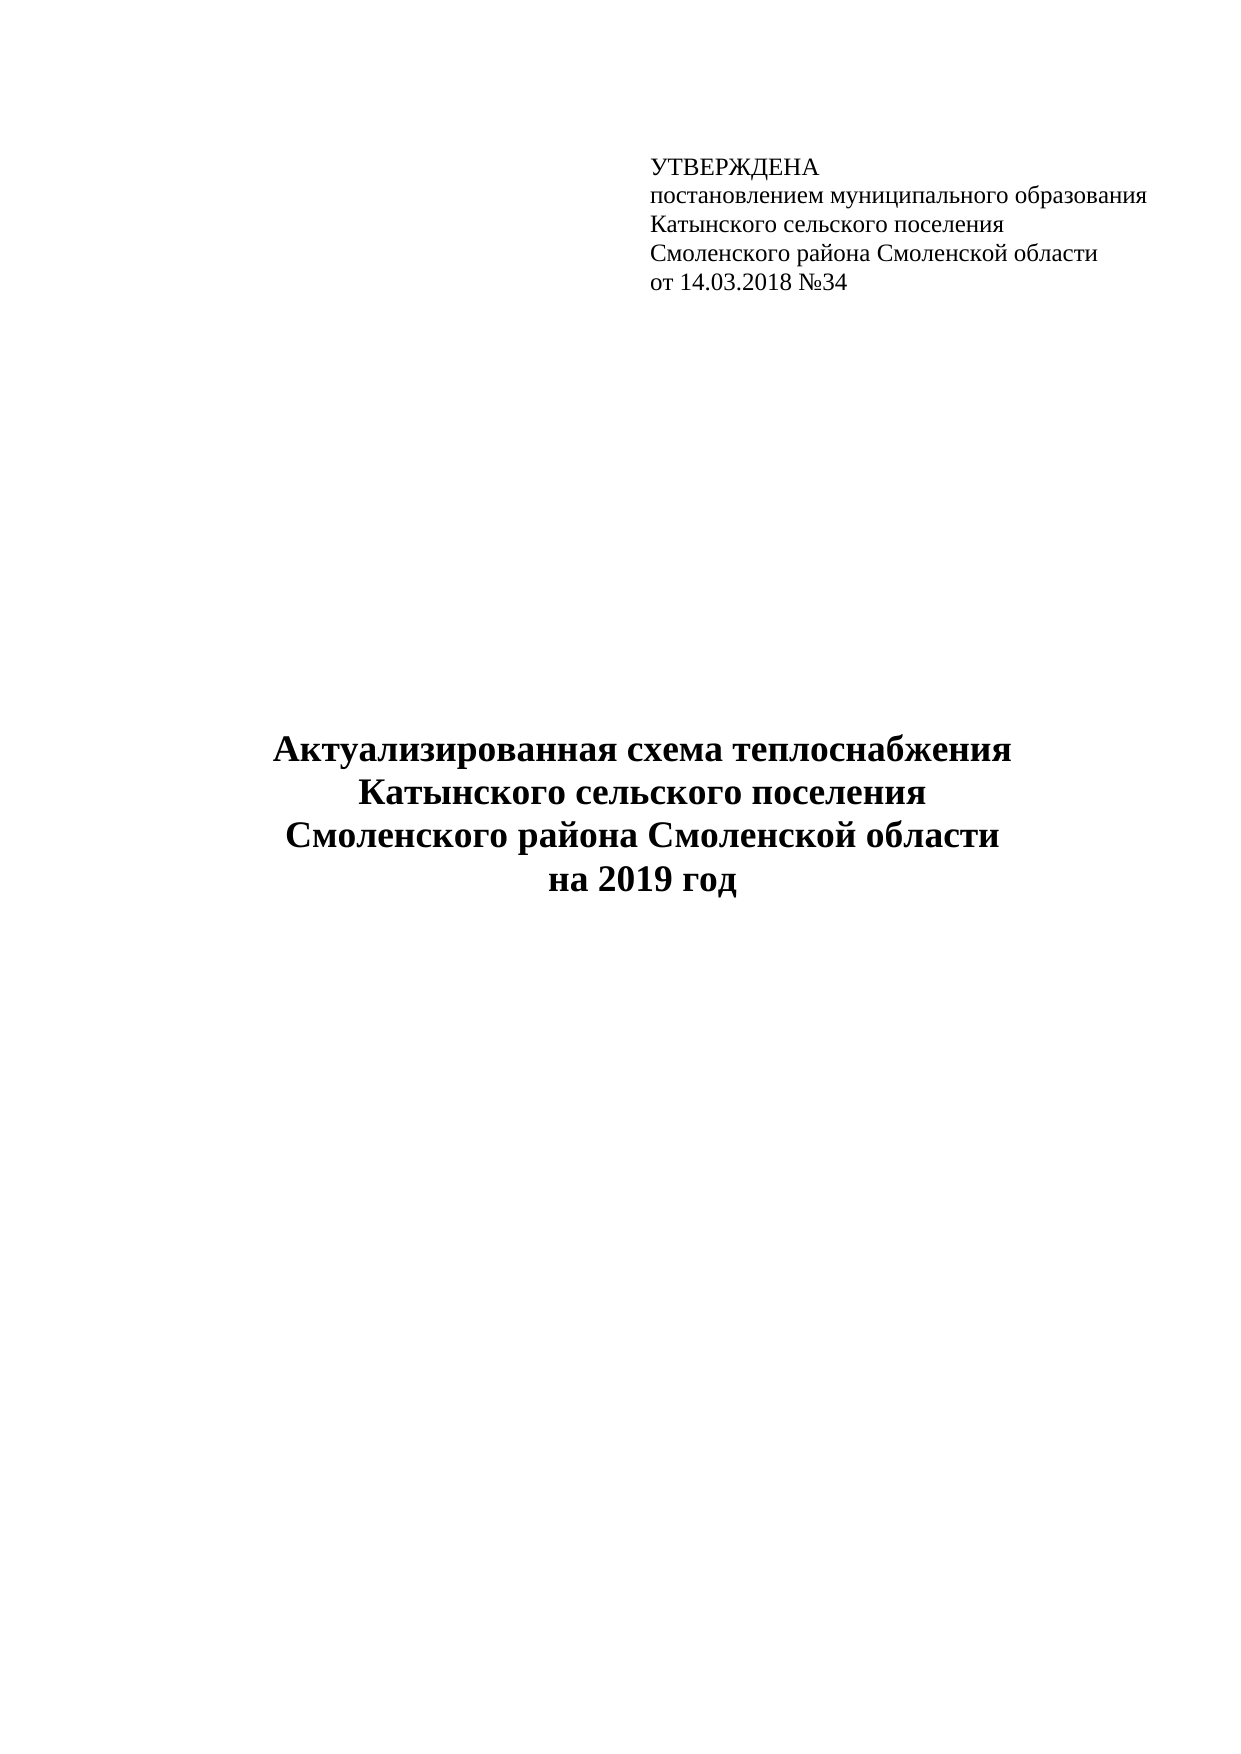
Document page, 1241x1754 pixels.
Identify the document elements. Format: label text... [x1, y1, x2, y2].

text УТВЕРЖДЕНА [118, 152, 1167, 180]
text от 14.03.2018 №34 [118, 267, 1167, 295]
text Актуализированная схема теплоснабжения [118, 727, 1167, 770]
text Катынского сельского поселения [118, 770, 1167, 813]
text постановлением муниципального образования [118, 180, 1167, 209]
text Смоленского района Смоленской области [118, 813, 1167, 856]
text на 2019 год [118, 856, 1167, 899]
text Катынского сельского поселения [118, 209, 1167, 238]
text Смоленского района Смоленской области [118, 238, 1167, 267]
